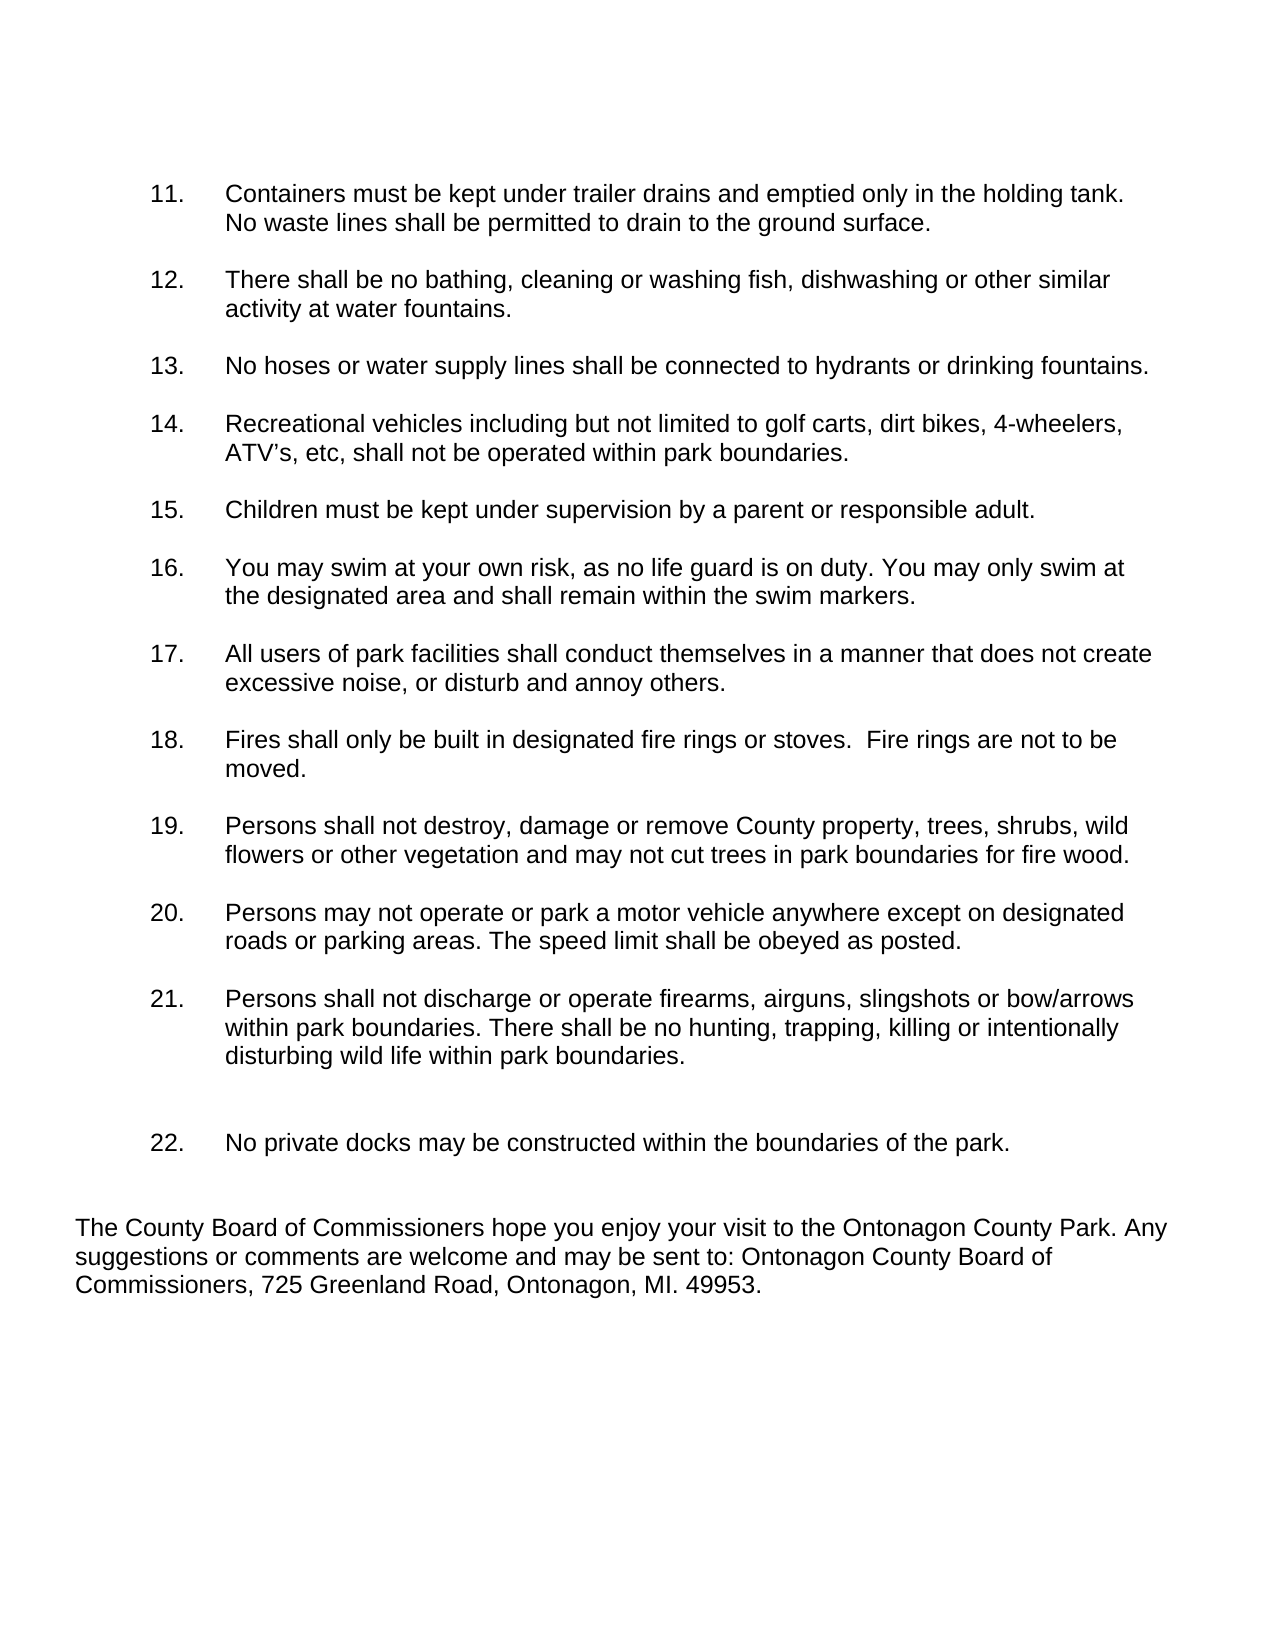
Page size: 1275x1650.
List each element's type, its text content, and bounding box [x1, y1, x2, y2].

text 13. No hoses or water supply lines shall be connected to hydrants or drinking fountains. [75, 351, 1170, 380]
text No waste lines shall be permitted to drain to the ground surface. [75, 207, 1170, 236]
text 20. Persons may not operate or park a motor vehicle anywhere except on designated [75, 897, 1170, 926]
text 18. Fires shall only be built in designated fire rings or stoves. Fire rings are not to be moved. [150, 725, 1170, 782]
text 16. You may swim at your own risk, as no life guard is on duty. You may only swim at [75, 552, 1170, 581]
text 11. Containers must be kept under trailer drains and emptied only in the holding tank. [75, 179, 1170, 207]
text the designated area and shall remain within the swim markers. [75, 581, 1170, 610]
text flowers or other vegetation and may not cut trees in park boundaries for fire wood. [75, 840, 1170, 869]
text 14. Recreational vehicles including but not limited to golf carts, dirt bikes, 4-wheelers, [75, 409, 1170, 437]
text Commissioners, 725 Greenland Road, Ontonagon, MI. 49953. [75, 1271, 1170, 1299]
text The County Board of Commissioners hope you enjoy your visit to the Ontonagon County Park. Any suggestions or comments are welcome and may be sent to: Ontonagon County Board of [75, 1213, 1170, 1271]
text activity at water fountains. [75, 294, 1170, 322]
text disturbing wild life within park boundaries. [75, 1041, 1170, 1070]
text 19. Persons shall not destroy, damage or remove County property, trees, shrubs, wild [75, 811, 1170, 840]
text 12. There shall be no bathing, cleaning or washing fish, dishwashing or other similar [75, 265, 1170, 294]
text ATV’s, etc, shall not be operated within park boundaries. [75, 437, 1170, 466]
text 22. No private docks may be constructed within the boundaries of the park. [75, 1127, 1170, 1156]
text 15. Children must be kept under supervision by a parent or responsible adult. [75, 495, 1170, 524]
text 17. All users of park facilities shall conduct themselves in a manner that does not create [75, 639, 1170, 667]
text within park boundaries. There shall be no hunting, trapping, killing or intentionally [75, 1012, 1170, 1041]
text excessive noise, or disturb and annoy others. [75, 667, 1170, 696]
text 21. Persons shall not discharge or operate firearms, airguns, slingshots or bow/arrows [75, 984, 1170, 1012]
text roads or parking areas. The speed limit shall be obeyed as posted. [75, 926, 1170, 955]
